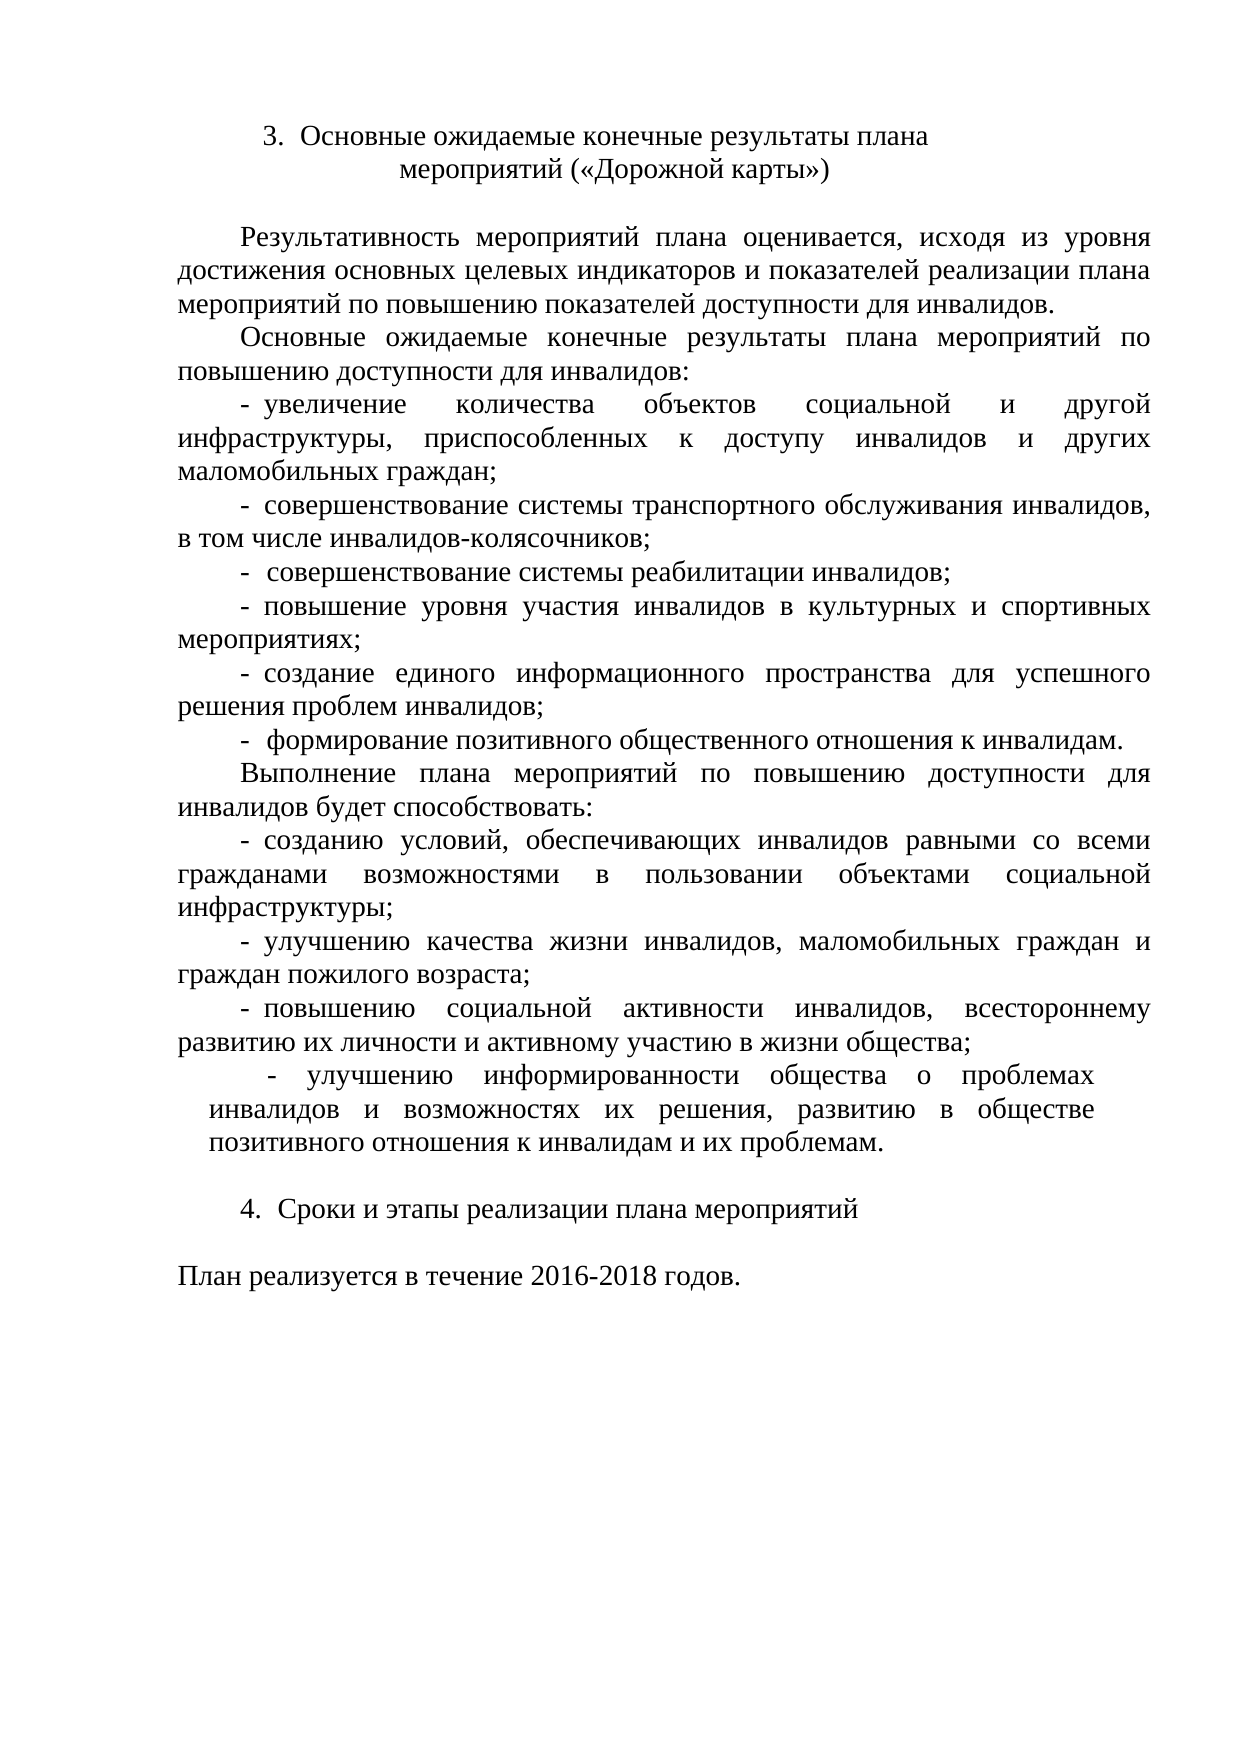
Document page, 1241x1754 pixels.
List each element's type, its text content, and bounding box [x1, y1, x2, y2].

list улучшению качества жизни инвалидов, маломобильных граждан и граждан пожилого возраста; [177, 923, 1152, 990]
list созданию условий, обеспечивающих инвалидов равными со всеми гражданами возможностями в пользовании объектами социальной инфраструктуры; [177, 822, 1152, 923]
text Основные ожидаемые конечные результаты плана мероприятий по повышению доступности для инвалидов: [177, 319, 1152, 386]
text Выполнение плана мероприятий по повышению доступности для инвалидов будет способствовать: [177, 755, 1152, 822]
list повышению социальной активности инвалидов, всестороннему развитию их личности и активному участию в жизни общества; [177, 990, 1152, 1057]
list увеличение количества объектов социальной и другой инфраструктуры, приспособленных к доступу инвалидов и других маломобильных граждан; [177, 386, 1152, 487]
list совершенствование системы транспортного обслуживания инвалидов, в том числе инвалидов-колясочников; [177, 487, 1152, 554]
list Основные ожидаемые конечные результаты плана мероприятий («Дорожной карты») [240, 118, 952, 185]
list повышение уровня участия инвалидов в культурных и спортивных мероприятиях; [177, 588, 1152, 655]
list создание единого информационного пространства для успешного решения проблем инвалидов; [177, 655, 1152, 722]
list Сроки и этапы реализации плана мероприятий [240, 1191, 985, 1225]
text Результативность мероприятий плана оценивается, исходя из уровня достижения основных целевых индикаторов и показателей реализации плана мероприятий по повышению показателей доступности для инвалидов. [177, 219, 1152, 319]
text План реализуется в течение 2016-2018 годов. [177, 1258, 985, 1292]
list совершенствование системы реабилитации инвалидов; [177, 554, 1152, 588]
text - улучшению информированности общества о проблемах инвалидов и возможностях их решения, развитию в обществе позитивного отношения к инвалидам и их проблемам. [208, 1057, 1095, 1158]
list формирование позитивного общественного отношения к инвалидам. [177, 722, 1152, 755]
